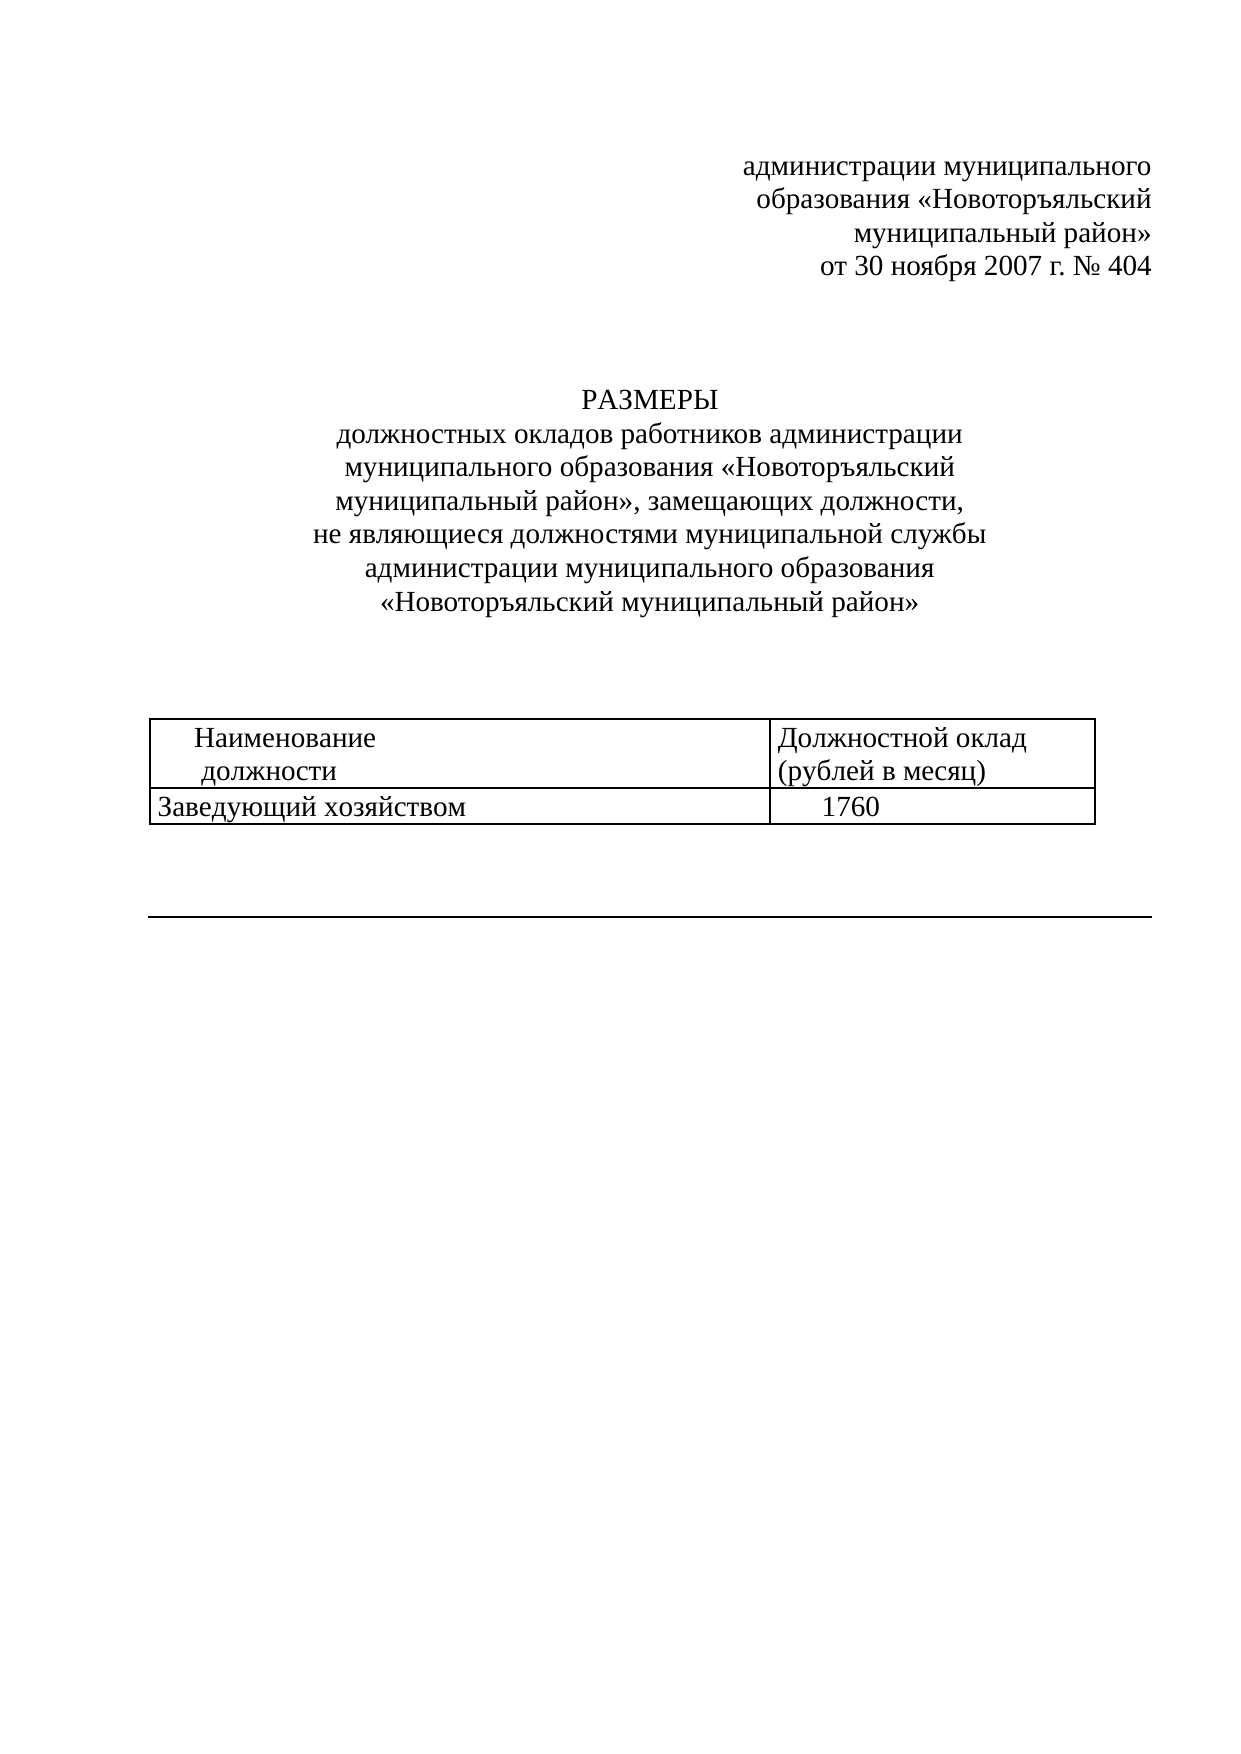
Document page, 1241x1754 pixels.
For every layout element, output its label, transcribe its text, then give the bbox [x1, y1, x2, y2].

table_cell Заведующий хозяйством [151, 789, 769, 823]
text муниципального образования «Новоторъяльский [148, 449, 1152, 483]
table_header Должностной оклад (рублей в месяц) [771, 720, 1094, 787]
text администрации муниципального [148, 148, 1152, 181]
table_header Наименование должности [151, 720, 769, 787]
text от 30 ноября 2007 г. № 404 [148, 248, 1152, 282]
text образования «Новоторъяльский [148, 181, 1152, 215]
text «Новоторъяльский муниципальный район» [148, 584, 1152, 617]
text муниципальный район», замещающих должности, [148, 483, 1152, 517]
text администрации муниципального образования [148, 550, 1152, 584]
table_cell 1760 [771, 789, 1094, 823]
text муниципальный район» [148, 215, 1152, 248]
text должностных окладов работников администрации [148, 416, 1152, 449]
list РАЗМЕРЫ [148, 382, 1152, 416]
text не являющиеся должностями муниципальной службы [148, 517, 1152, 550]
